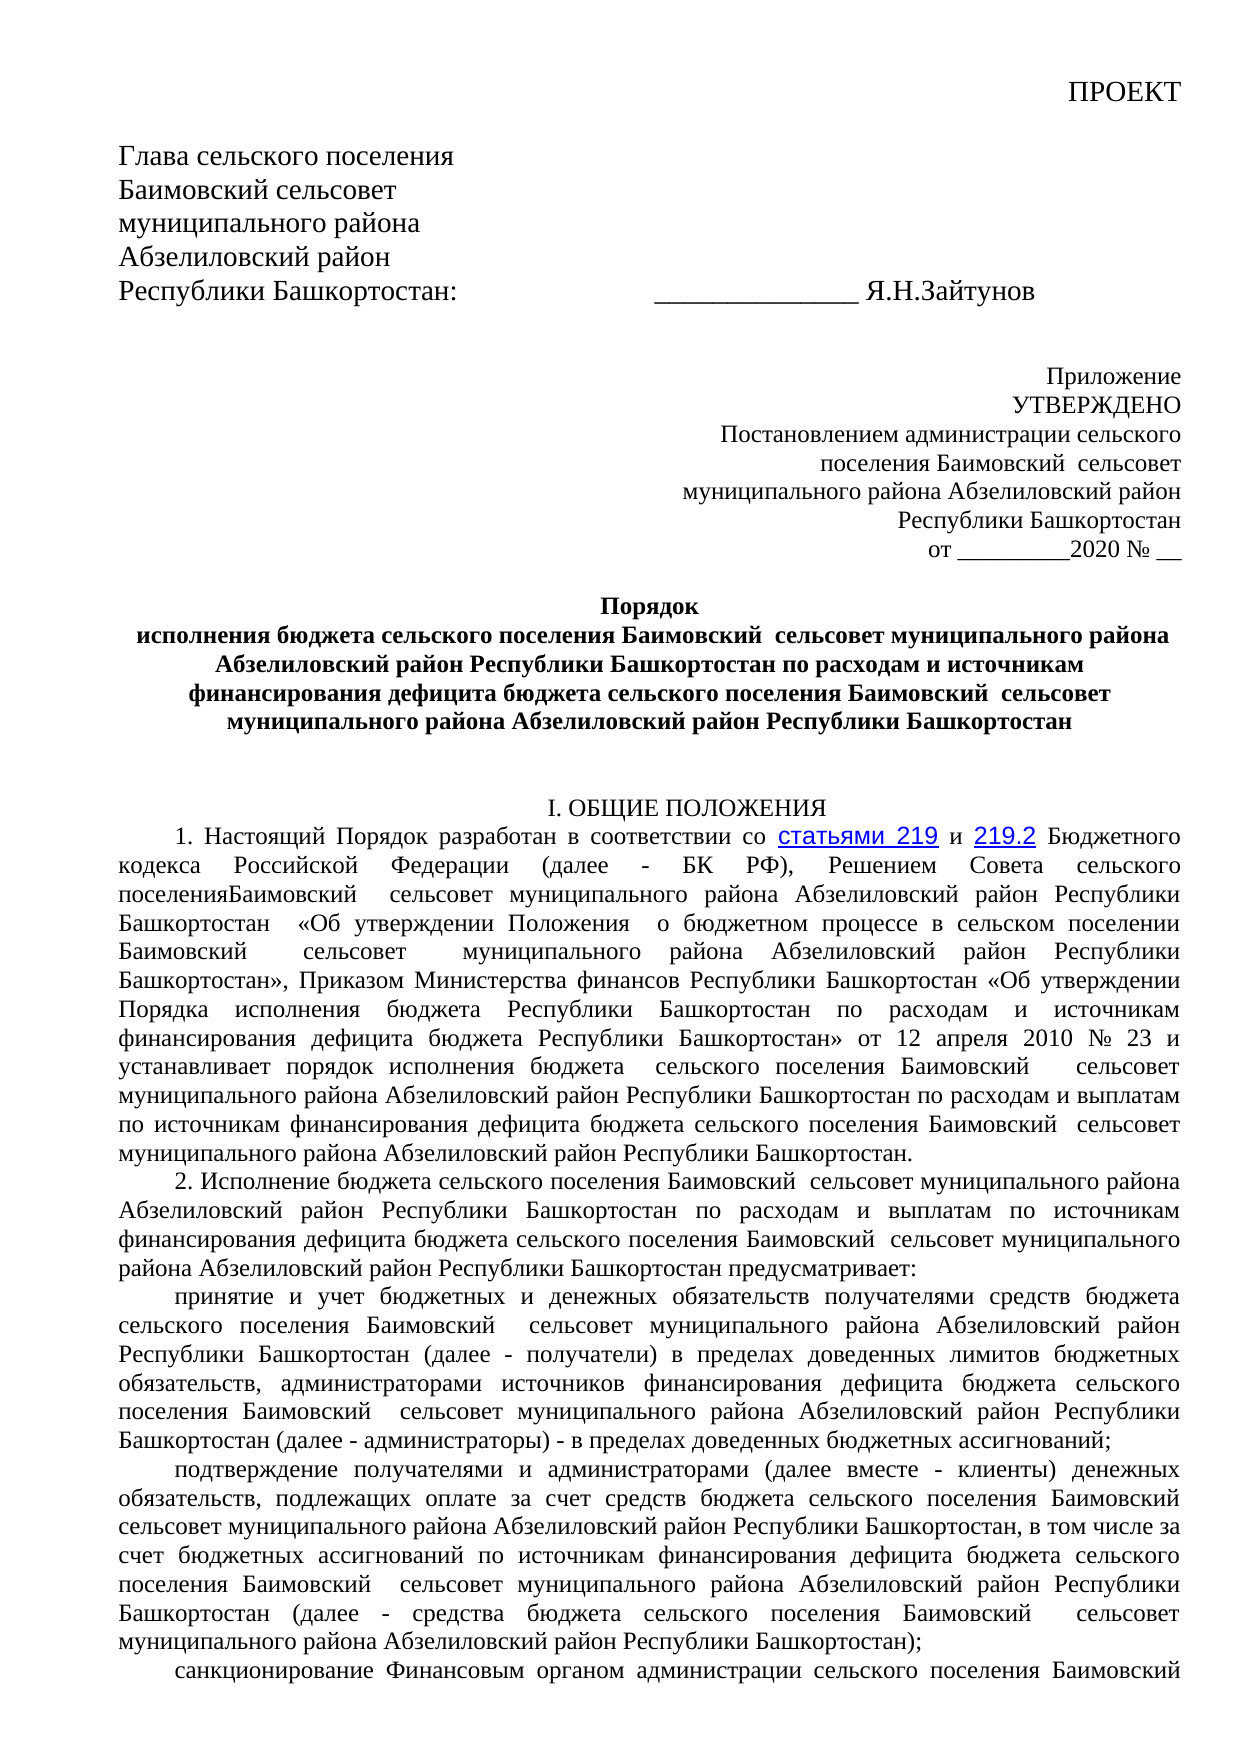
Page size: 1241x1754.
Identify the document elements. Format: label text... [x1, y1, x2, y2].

text подтверждение получателями и администраторами (далее вместе - клиенты) денежных обязательств, подлежащих оплате за счет средств бюджета сельского поселения Баимовский сельсовет муниципального района Абзелиловский район Республики Башкортостан, в том числе за счет бюджетных ассигнований по источникам финансирования дефицита бюджета сельского поселения Баимовский сельсовет муниципального района Абзелиловский район Республики Башкортостан (далее - средства бюджета сельского поселения Баимовский сельсовет муниципального района Абзелиловский район Республики Башкортостан); [118, 1454, 1181, 1655]
text Постановлением администрации сельского поселения Баимовский сельсовет муниципального района Абзелиловский район Республики Башкортостан [650, 419, 1181, 534]
text Порядок [118, 591, 1181, 620]
text Республики Башкортостан: ______________ Я.Н.Зайтунов [118, 273, 1181, 306]
text Баимовский сельсовет [118, 172, 1181, 206]
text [118, 1655, 1181, 1684]
text 2. Исполнение бюджета сельского поселения Баимовский сельсовет муниципального района Абзелиловский район Республики Башкортостан по расходам и выплатам по источникам финансирования дефицита бюджета сельского поселения Баимовский сельсовет муниципального района Абзелиловский район Республики Башкортостан предусматривает: [118, 1166, 1181, 1281]
text I. ОБЩИЕ ПОЛОЖЕНИЯ [118, 793, 1181, 821]
text от _________2020 № __ [650, 534, 1181, 563]
text принятие и учет бюджетных и денежных обязательств получателями средств бюджета сельского поселения Баимовский сельсовет муниципального района Абзелиловский район Республики Башкортостан (далее - получатели) в пределах доведенных лимитов бюджетных обязательств, администраторами источников финансирования дефицита бюджета сельского поселения Баимовский сельсовет муниципального района Абзелиловский район Республики Башкортостан (далее - администраторы) - в пределах доведенных бюджетных ассигнований; [118, 1281, 1181, 1454]
text Приложение [650, 361, 1181, 390]
text 1. Настоящий Порядок разработан в соответствии со статьями 219 и 219.2 Бюджетного кодекса Российской Федерации (далее - БК РФ), Решением Совета сельского поселенияБаимовский сельсовет муниципального района Абзелиловский район Республики Башкортостан «Об утверждении Положения о бюджетном процессе в сельском поселении Баимовский сельсовет муниципального района Абзелиловский район Республики Башкортостан», Приказом Министерства финансов Республики Башкортостан «Об утверждении Порядка исполнения бюджета Республики Башкортостан по расходам и источникам финансирования дефицита бюджета Республики Башкортостан» от 12 апреля 2010 № 23 и устанавливает порядок исполнения бюджета сельского поселения Баимовский сельсовет муниципального района Абзелиловский район Республики Башкортостан по расходам и выплатам по источникам финансирования дефицита бюджета сельского поселения Баимовский сельсовет муниципального района Абзелиловский район Республики Башкортостан. [118, 821, 1181, 1166]
text Глава сельского поселения [118, 138, 1181, 172]
text Абзелиловский район [118, 239, 1181, 273]
text исполнения бюджета сельского поселения Баимовский сельсовет муниципального района Абзелиловский район Республики Башкортостан по расходам и источникам финансирования дефицита бюджета сельского поселения Баимовский сельсовет муниципального района Абзелиловский район Республики Башкортостан [118, 620, 1181, 735]
text УТВЕРЖДЕНО [650, 390, 1181, 419]
text муниципального района [118, 206, 1181, 239]
